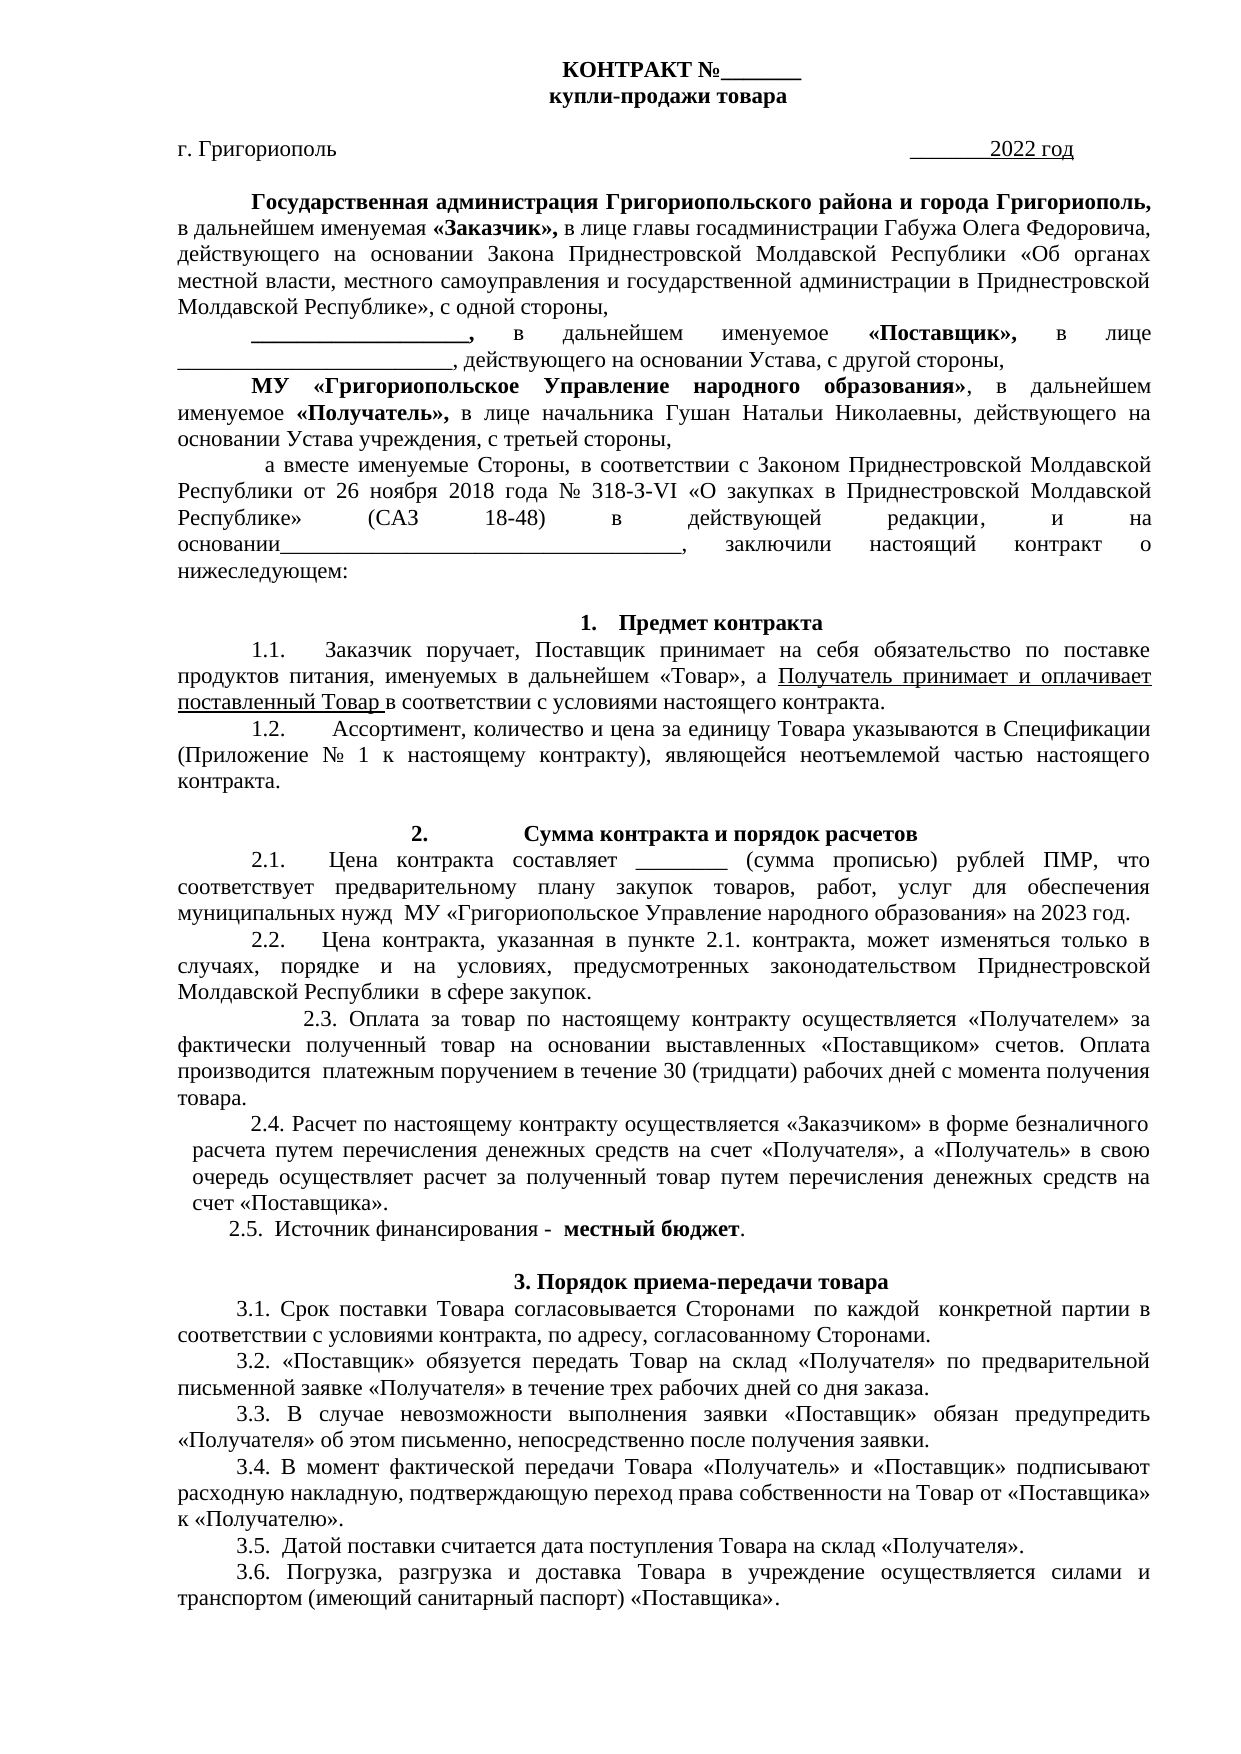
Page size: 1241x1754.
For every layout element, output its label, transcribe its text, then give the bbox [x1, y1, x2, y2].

text 3.2. «Поставщик» обязуется передать Товар на склад «Получателя» по предварительной письменной заявке «Получателя» в течение трех рабочих дней со дня заказа. [177, 1347, 1152, 1400]
text 3.1. Срок поставки Товара согласовывается Сторонами по каждой конкретной партии в соответствии с условиями контракта, по адресу, согласованному Сторонами. [177, 1294, 1152, 1347]
text ___________________, в дальнейшем именуемое «Поставщик», в лице ________________________, действующего на основании Устава, с другой стороны, [177, 319, 1152, 372]
text 3. Порядок приема-передачи товара [177, 1268, 1152, 1294]
list Ассортимент, количество и цена за единицу Товара указываются в Спецификации (Приложение № 1 к настоящему контракту), являющейся неотъемлемой частью настоящего контракта. [177, 715, 1152, 794]
text 2.5. Источник финансирования - местный бюджет. [177, 1216, 1152, 1242]
list Цена контракта, указанная в пункте 2.1. контракта, может изменяться только в случаях, порядке и на условиях, предусмотренных законодательством Приднестровской Молдавской Республики в сфере закупок. [177, 926, 1152, 1005]
text 2.3. Оплата за товар по настоящему контракту осуществляется «Получателем» за фактически полученный товар на основании выставленных «Поставщиком» счетов. Оплата производится платежным поручением в течение 30 (тридцати) рабочих дней с момента получения товара. [177, 1005, 1152, 1110]
list Цена контракта составляет ________ (сумма прописью) рублей ПМР, что соответствует предварительному плану закупок товаров, работ, услуг для обеспечения муниципальных нужд МУ «Григориопольское Управление народного образования» на 2023 год. [177, 847, 1152, 926]
text Государственная администрация Григориопольского района и города Григориополь, в дальнейшем именуемая «Заказчик», в лице главы госадминистрации Габужа Олега Федоровича, действующего на основании Закона Приднестровской Молдавской Республики «Об органах местной власти, местного самоуправления и государственной администрации в Приднестровской Молдавской Республике», с одной стороны, [177, 188, 1152, 319]
text 3.5. Датой поставки считается дата поступления Товара на склад «Получателя». [177, 1532, 1152, 1558]
text купли-продажи товара [177, 82, 1152, 109]
text 3.3. В случае невозможности выполнения заявки «Поставщик» обязан предупредить «Получателя» об этом письменно, непосредственно после получения заявки. [177, 1400, 1152, 1453]
text г. Григориополь _______2022 год [177, 135, 1152, 161]
list Заказчик поручает, Поставщик принимает на себя обязательство по поставке продуктов питания, именуемых в дальнейшем «Товар», а Получатель принимает и оплачивает поставленный Товар в соответствии с условиями настоящего контракта. [177, 636, 1152, 715]
list Предмет контракта [177, 609, 1152, 636]
list Сумма контракта и порядок расчетов [177, 820, 1152, 847]
text 2.4. Расчет по настоящему контракту осуществляется «Заказчиком» в форме безналичного расчета путем перечисления денежных средств на счет «Получателя», а «Получатель» в свою очередь осуществляет расчет за полученный товар путем перечисления денежных средств на счет «Поставщика». [148, 1110, 1152, 1216]
text МУ «Григориопольское Управление народного образования», в дальнейшем именуемое «Получатель», в лице начальника Гушан Натальи Николаевны, действующего на основании Устава учреждения, с третьей стороны, [177, 372, 1152, 451]
text 3.6. Погрузка, разгрузка и доставка Товара в учреждение осуществляется силами и транспортом (имеющий санитарный паспорт) «Поставщика». [177, 1558, 1152, 1611]
text 3.4. В момент фактической передачи Товара «Получатель» и «Поставщик» подписывают расходную накладную, подтверждающую переход права собственности на Товар от «Поставщика» к «Получателю». [177, 1453, 1152, 1532]
text а вместе именуемые Стороны, в соответствии с Законом Приднестровской Молдавской Республики от 26 ноября 2018 года № 318-З-VI «О закупках в Приднестровской Молдавской Республике» (САЗ 18-48) в действующей редакции, и на основании___________________________________, заключили настоящий контракт о нижеследующем: [177, 451, 1152, 583]
text КОНТРАКТ №_______ [177, 56, 1152, 82]
